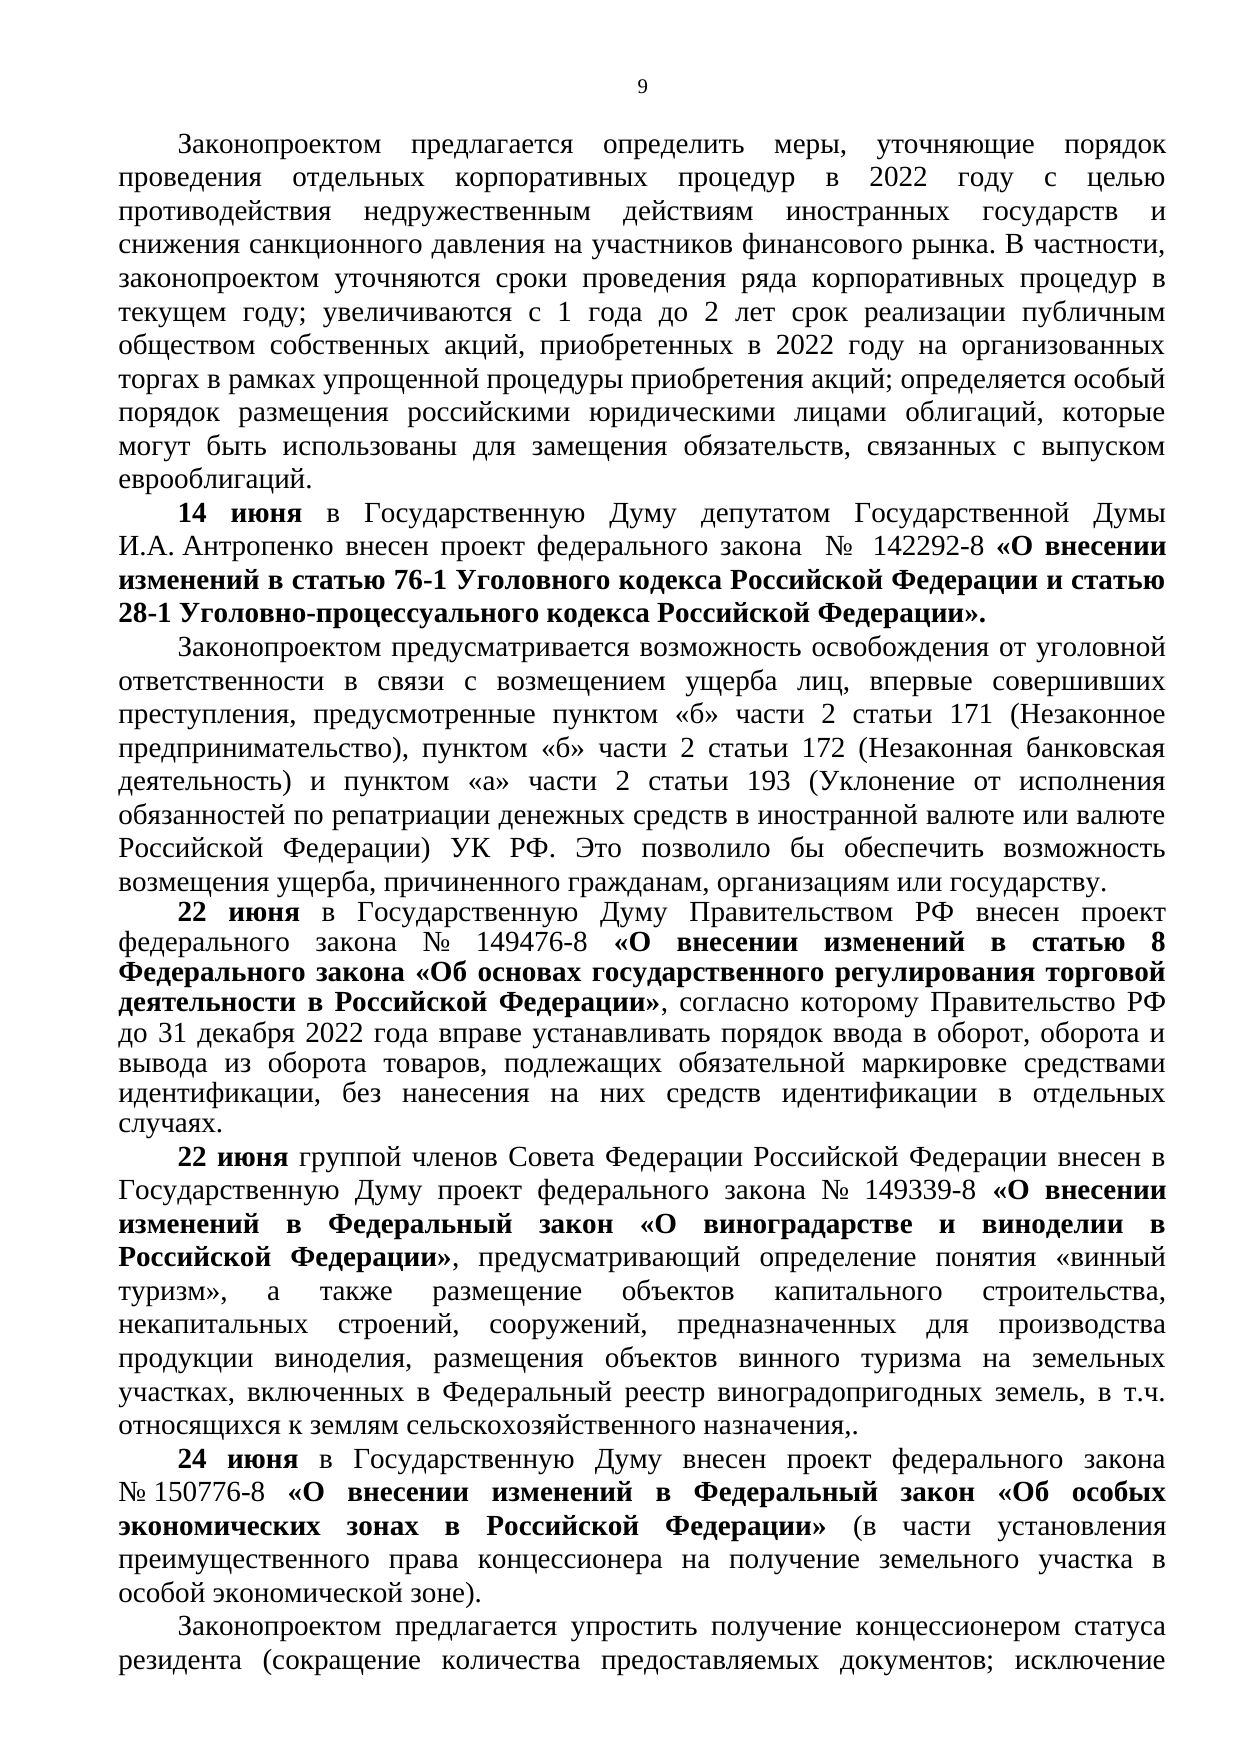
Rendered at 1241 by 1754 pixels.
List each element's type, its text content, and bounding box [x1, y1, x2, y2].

text 22 июня в Государственную Думу Правительством РФ внесен проект федерального закона № 149476-8 «О внесении изменений в статью 8 Федерального закона «Об основах государственного регулирования торговой деятельности в Российской Федерации», согласно которому Правительство РФ до 31 декабря 2022 года вправе устанавливать порядок ввода в оборот, оборота и вывода из оборота товаров, подлежащих обязательной маркировке средствами идентификации, без нанесения на них средств идентификации в отдельных случаях. [118, 897, 1167, 1139]
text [118, 1608, 1167, 1676]
text 14 июня в Государственную Думу депутатом Государственной Думы И.А. Антропенко внесен проект федерального закона № 142292-8 «О внесении изменений в статью 76-1 Уголовного кодекса Российской Федерации и статью 28-1 Уголовно-процессуального кодекса Российской Федерации». [118, 495, 1167, 629]
text Законопроектом предусматривается возможность освобождения от уголовной ответственности в связи с возмещением ущерба лиц, впервые совершивших преступления, предусмотренные пунктом «б» части 2 статьи 171 (Незаконное предпринимательство), пунктом «б» части 2 статьи 172 (Незаконная банковская деятельность) и пунктом «а» части 2 статьи 193 (Уклонение от исполнения обязанностей по репатриации денежных средств в иностранной валюте или валюте Российской Федерации) УК РФ. Это позволило бы обеспечить возможность возмещения ущерба, причиненного гражданам, организациям или государству. [118, 629, 1167, 897]
text Законопроектом предлагается определить меры, уточняющие порядок проведения отдельных корпоративных процедур в 2022 году с целью противодействия недружественным действиям иностранных государств и снижения санкционного давления на участников финансового рынка. В частности, законопроектом уточняются сроки проведения ряда корпоративных процедур в текущем году; увеличиваются с 1 года до 2 лет срок реализации публичным обществом собственных акций, приобретенных в 2022 году на организованных торгах в рамках упрощенной процедуры приобретения акций; определяется особый порядок размещения российскими юридическими лицами облигаций, которые могут быть использованы для замещения обязательств, связанных с выпуском еврооблигаций. [118, 126, 1167, 495]
text 24 июня в Государственную Думу внесен проект федерального закона № 150776-8 «О внесении изменений в Федеральный закон «Об особых экономических зонах в Российской Федерации» (в части установления преимущественного права концессионера на получение земельного участка в особой экономической зоне). [118, 1441, 1167, 1608]
text 22 июня группой членов Совета Федерации Российской Федерации внесен в Государственную Думу проект федерального закона № 149339-8 «О внесении изменений в Федеральный закон «О виноградарстве и виноделии в Российской Федерации», предусматривающий определение понятия «винный туризм», а также размещение объектов капитального строительства, некапитальных строений, сооружений, предназначенных для производства продукции виноделия, размещения объектов винного туризма на земельных участках, включенных в Федеральный реестр виноградопригодных земель, в т.ч. относящихся к землям сельскохозяйственного назначения,. [118, 1139, 1167, 1441]
